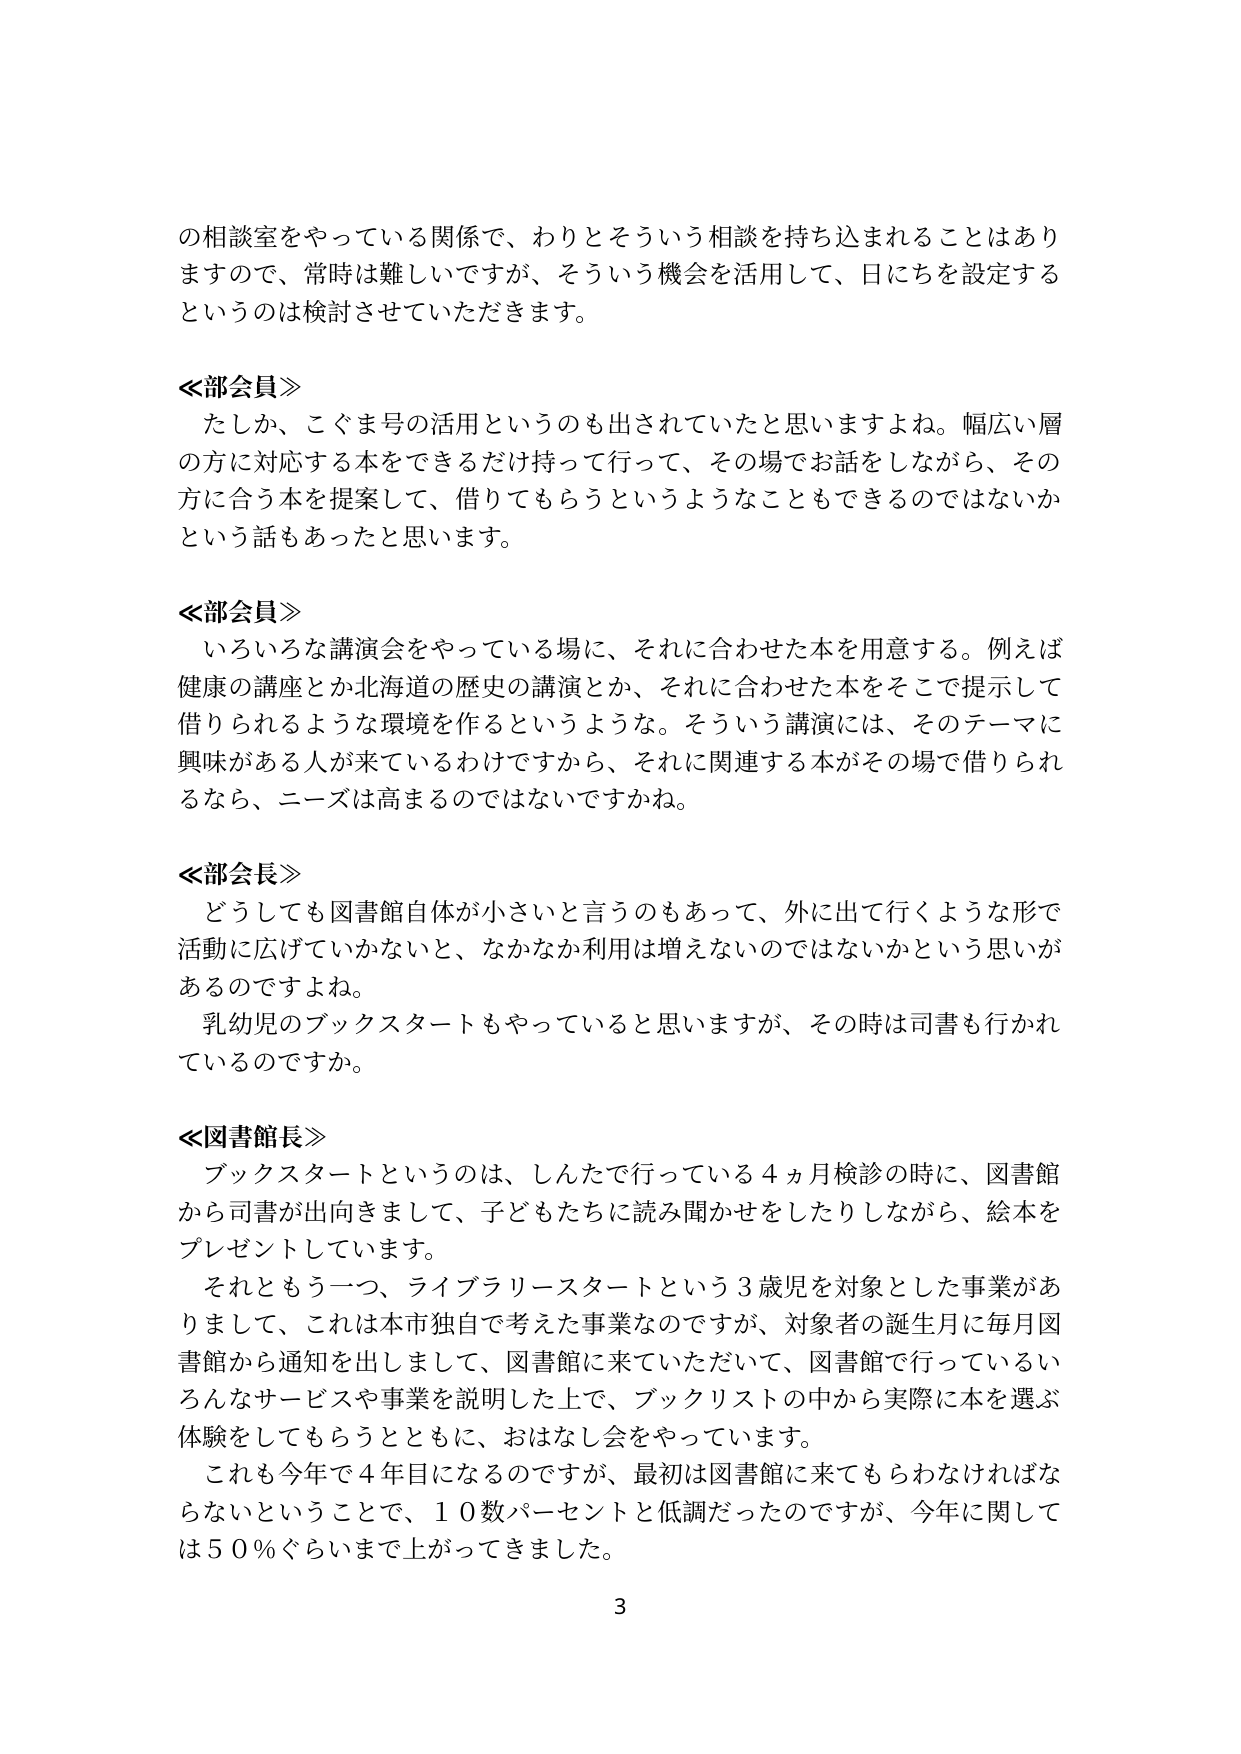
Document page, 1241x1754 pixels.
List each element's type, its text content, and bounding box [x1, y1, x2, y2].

text いろいろな講演会をやっている場に、それに合わせた本を用意する。例えば健康の講座とか北海道の歴史の講演とか、それに合わせた本をそこで提示して借りられるような環境を作るというような。そういう講演には、そのテーマに興味がある人が来ているわけですから、それに関連する本がその場で借りられるなら、ニーズは高まるのではないですかね。 [177, 629, 1063, 817]
text ≪部会員≫ [177, 367, 1063, 404]
text どうしても図書館自体が小さいと言うのもあって、外に出て行くような形で活動に広げていかないと、なかなか利用は増えないのではないかという思いがあるのですよね。 [177, 892, 1063, 1004]
text ≪図書館長≫ [177, 1117, 1063, 1154]
text これも今年で４年目になるのですが、最初は図書館に来てもらわなければならないということで、１０数パーセントと低調だったのですが、今年に関しては５０％ぐらいまで上がってきました。 [177, 1454, 1063, 1567]
text それともう一つ、ライブラリースタートという３歳児を対象とした事業がありまして、これは本市独自で考えた事業なのですが、対象者の誕生月に毎月図書館から通知を出しまして、図書館に来ていただいて、図書館で行っているいろんなサービスや事業を説明した上で、ブックリストの中から実際に本を選ぶ体験をしてもらうとともに、おはなし会をやっています。 [177, 1267, 1063, 1454]
text ≪部会員≫ [177, 592, 1063, 629]
text 乳幼児のブックスタートもやっていると思いますが、その時は司書も行かれているのですか。 [177, 1004, 1063, 1079]
text ≪部会長≫ [177, 854, 1063, 892]
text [177, 217, 1063, 329]
text たしか、こぐま号の活用というのも出されていたと思いますよね。幅広い層の方に対応する本をできるだけ持って行って、その場でお話をしながら、その方に合う本を提案して、借りてもらうというようなこともできるのではないかという話もあったと思います。 [177, 404, 1063, 554]
text ブックスタートというのは、しんたで行っている４ヵ月検診の時に、図書館から司書が出向きまして、子どもたちに読み聞かせをしたりしながら、絵本をプレゼントしています。 [177, 1154, 1063, 1267]
